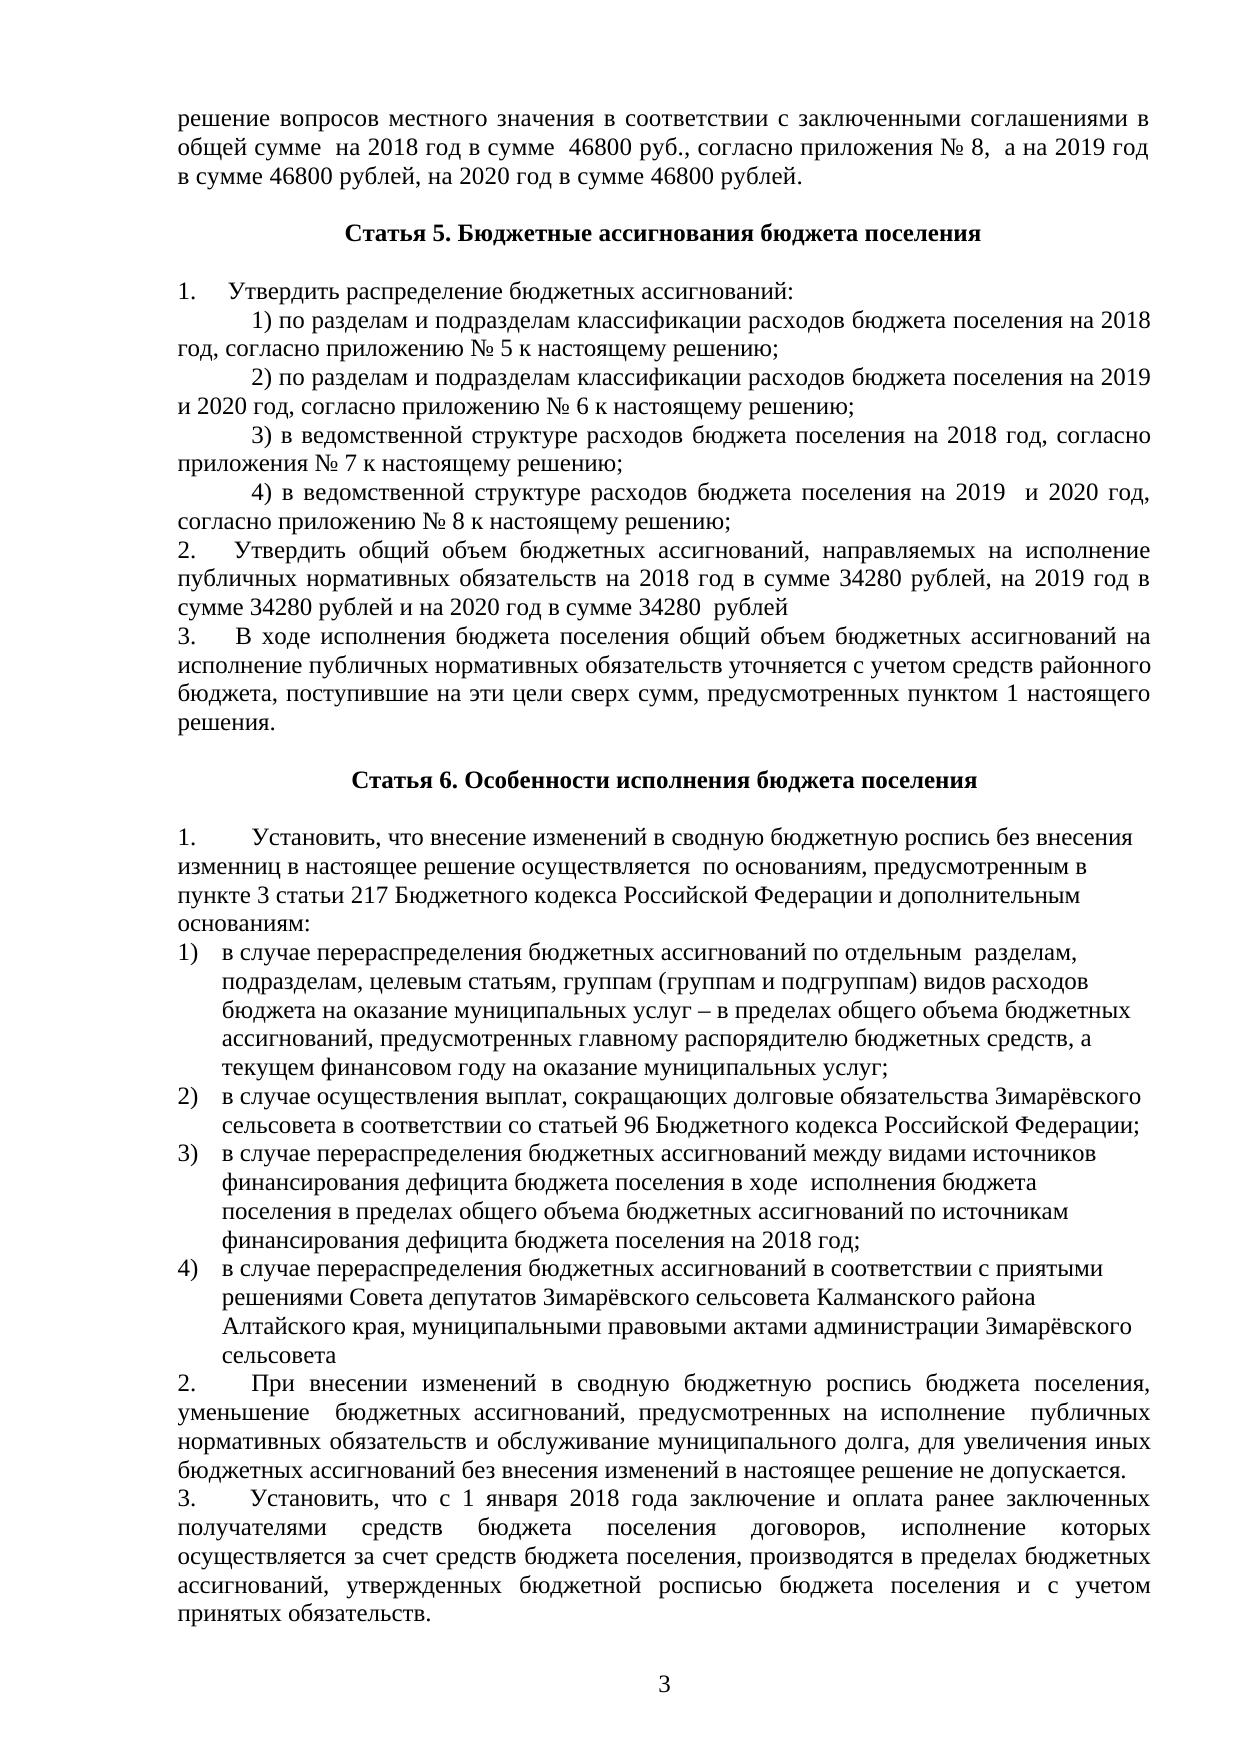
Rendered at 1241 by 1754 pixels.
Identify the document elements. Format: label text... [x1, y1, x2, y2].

text 2) по разделам и подразделам классификации расходов бюджета поселения на 2019 и 2020 год, согласно приложению № 6 к настоящему решению; [177, 362, 1152, 420]
list Установить, что внесение изменений в сводную бюджетную роспись без внесения изменниц в настоящее решение осуществляется по основаниям, предусмотренным в пункте 3 статьи 217 Бюджетного кодекса Российской Федерации и дополнительным основаниям: [177, 822, 1152, 937]
list в случае перераспределения бюджетных ассигнований по отдельным разделам, подразделам, целевым статьям, группам (группам и подгруппам) видов расходов бюджета на оказание муниципальных услуг – в пределах общего объема бюджетных ассигнований, предусмотренных главному распорядителю бюджетных средств, а текущем финансовом году на оказание муниципальных услуг; [177, 937, 1152, 1081]
text Статья 5. Бюджетные ассигнования бюджета поселения [174, 218, 1152, 247]
text 3. Установить, что с 1 января 2018 года заключение и оплата ранее заключенных получателями средств бюджета поселения договоров, исполнение которых осуществляется за счет средств бюджета поселения, производятся в пределах бюджетных ассигнований, утвержденных бюджетной росписью бюджета поселения и с учетом принятых обязательств. [177, 1483, 1152, 1627]
text 1) по разделам и подразделам классификации расходов бюджета поселения на 2018 год, согласно приложению № 5 к настоящему решению; [177, 305, 1152, 362]
text 3) в ведомственной структуре расходов бюджета поселения на 2018 год, согласно приложения № 7 к настоящему решению; [177, 420, 1152, 477]
text 1. Утвердить распределение бюджетных ассигнований: [177, 276, 1152, 305]
text 4) в ведомственной структуре расходов бюджета поселения на 2019 и 2020 год, согласно приложению № 8 к настоящему решению; [177, 477, 1152, 535]
list в случае перераспределения бюджетных ассигнований в соответствии с приятыми решениями Совета депутатов Зимарёвского сельсовета Калманского района Алтайского края, муниципальными правовыми актами администрации Зимарёвского сельсовета [177, 1253, 1152, 1368]
text Статья 6. Особенности исполнения бюджета поселения [177, 765, 1152, 793]
list в случае осуществления выплат, сокращающих долговые обязательства Зимарёвского сельсовета в соответствии со статьей 96 Бюджетного кодекса Российской Федерации; [177, 1081, 1152, 1138]
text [177, 103, 1152, 190]
list При внесении изменений в сводную бюджетную роспись бюджета поселения, уменьшение бюджетных ассигнований, предусмотренных на исполнение публичных нормативных обязательств и обслуживание муниципального долга, для увеличения иных бюджетных ассигнований без внесения изменений в настоящее решение не допускается. [177, 1368, 1152, 1483]
text 3. В ходе исполнения бюджета поселения общий объем бюджетных ассигнований на исполнение публичных нормативных обязательств уточняется с учетом средств районного бюджета, поступившие на эти цели сверх сумм, предусмотренных пунктом 1 настоящего решения. [177, 621, 1152, 736]
list в случае перераспределения бюджетных ассигнований между видами источников финансирования дефицита бюджета поселения в ходе исполнения бюджета поселения в пределах общего объема бюджетных ассигнований по источникам финансирования дефицита бюджета поселения на 2018 год; [177, 1138, 1152, 1253]
text 2. Утвердить общий объем бюджетных ассигнований, направляемых на исполнение публичных нормативных обязательств на 2018 год в сумме 34280 рублей, на 2019 год в сумме 34280 рублей и на 2020 год в сумме 34280 рублей [177, 535, 1152, 621]
